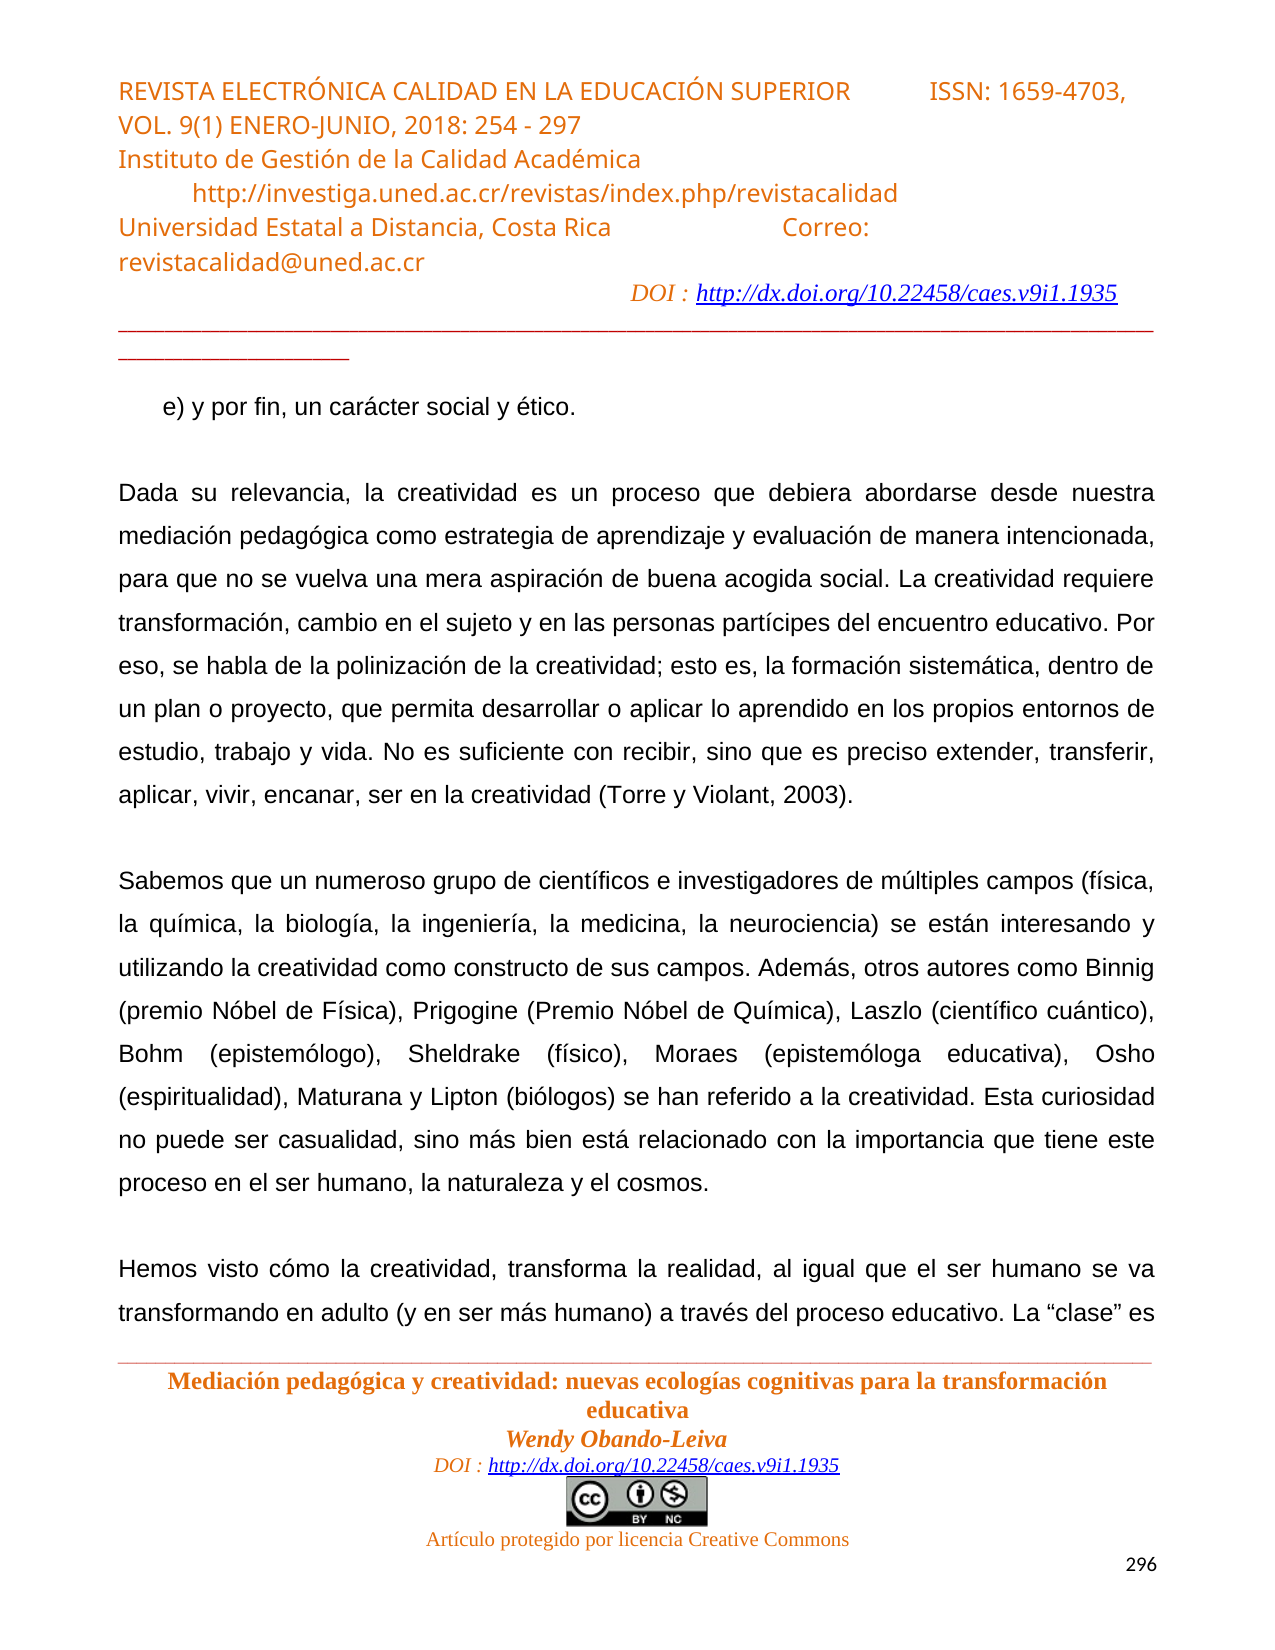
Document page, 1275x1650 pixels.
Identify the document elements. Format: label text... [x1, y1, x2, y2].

text Dada su relevancia, la creatividad es un proceso que debiera abordarse desde nuestra mediación pedagógica como estrategia de aprendizaje y evaluación de manera intencionada, para que no se vuelva una mera aspiración de buena acogida social. La creatividad requiere transformación, cambio en el sujeto y en las personas partícipes del encuentro educativo. Por eso, se habla de la polinización de la creatividad; esto es, la formación sistemática, dentro de un plan o proyecto, que permita desarrollar o aplicar lo aprendido en los propios entornos de estudio, trabajo y vida. No es suficiente con recibir, sino que es preciso extender, transferir, aplicar, vivir, encanar, ser en la creatividad (Torre y Violant, 2003). [118, 478, 1157, 809]
text Sabemos que un numeroso grupo de científicos e investigadores de múltiples campos (física, la química, la biología, la ingeniería, la medicina, la neurociencia) se están interesando y utilizando la creatividad como constructo de sus campos. Además, otros autores como Binnig (premio Nóbel de Física), Prigogine (Premio Nóbel de Química), Laszlo (científico cuántico), Bohm (epistemólogo), Sheldrake (físico), Moraes (epistemóloga educativa), Osho (espiritualidad), Maturana y Lipton (biólogos) se han referido a la creatividad. Esta curiosidad no puede ser casualidad, sino más bien está relacionado con la importancia que tiene este proceso en el ser humano, la naturaleza y el cosmos. [118, 866, 1157, 1197]
picture [566, 1476, 709, 1527]
text e) y por fin, un carácter social y ético. [162, 392, 1157, 421]
